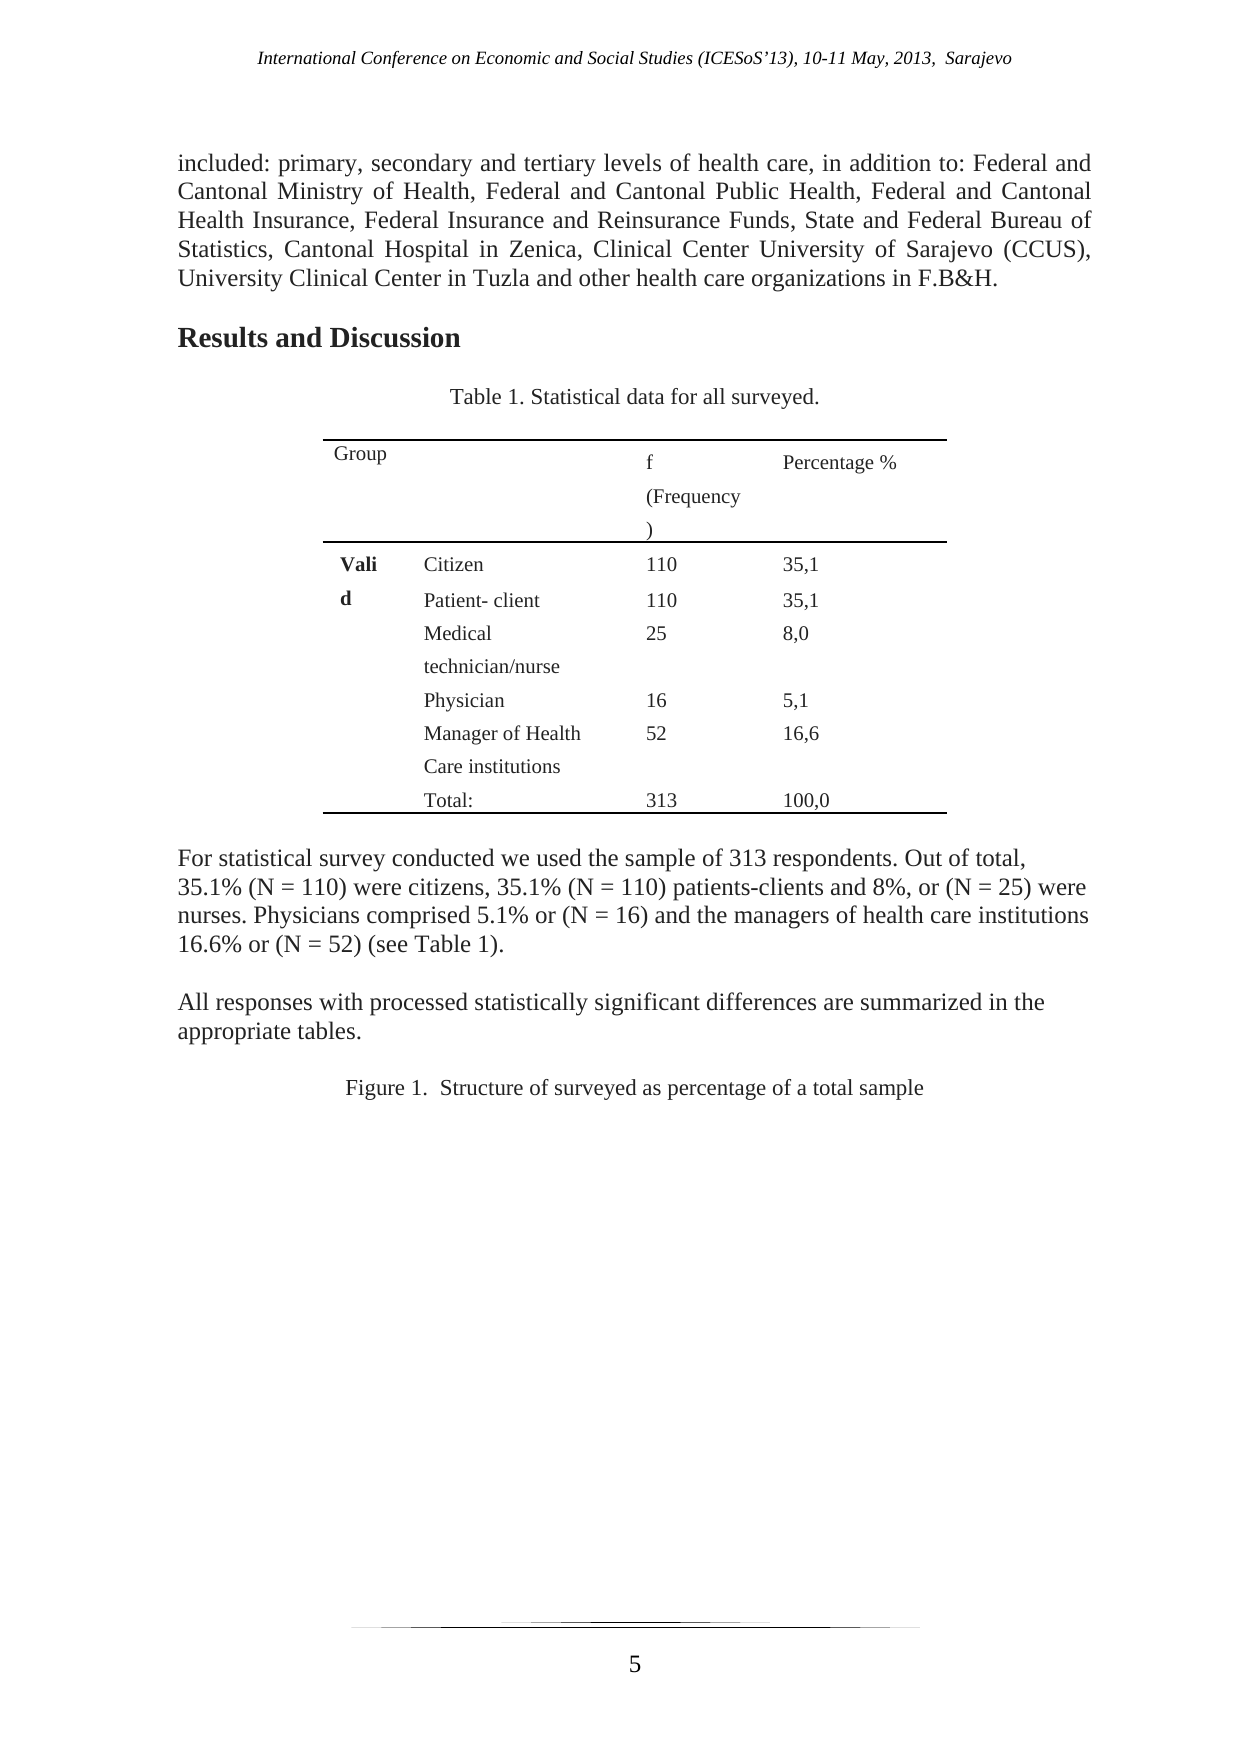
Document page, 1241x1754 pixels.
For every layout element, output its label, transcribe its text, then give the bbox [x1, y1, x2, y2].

table_header Group [323, 441, 628, 541]
table_cell 110 [628, 543, 765, 576]
table_cell Patient- client [406, 576, 628, 612]
text Table 1. Statistical data for all surveyed. [177, 383, 1092, 410]
table_cell Manager of Health Care institutions [406, 712, 628, 778]
table_header f (Frequency) [628, 441, 765, 541]
table_cell Medical technician/nurse [406, 612, 628, 678]
table_cell 16 [628, 679, 765, 712]
text For statistical survey conducted we used the sample of 313 respondents. Out of total, 35.1% (N = 110) were citizens, 35.1% (N = 110) patients-clients and 8%, or (N = 25) were nurses. Physicians comprised 5.1% or (N = 16) and the managers of health care institutions 16.6% or (N = 52) (see Table 1). [177, 843, 1092, 958]
table_header Percentage % [765, 441, 947, 541]
text Figure 1. Structure of surveyed as percentage of a total sample [177, 1074, 1092, 1100]
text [177, 148, 1092, 291]
table_cell Total: [406, 779, 628, 812]
table_cell 313 [628, 779, 765, 812]
table_cell 52 [628, 712, 765, 778]
text All responses with processed statistically significant differences are summarized in the appropriate tables. [177, 987, 1092, 1045]
table_cell 110 [628, 576, 765, 612]
table_cell 35,1 [765, 576, 947, 612]
table_cell Physician [406, 679, 628, 712]
table_cell 8,0 [765, 612, 947, 678]
table_cell 100,0 [765, 779, 947, 812]
table_cell Citizen [406, 543, 628, 576]
table_cell 5,1 [765, 679, 947, 712]
text Results and Discussion [177, 321, 1092, 354]
table_cell 35,1 [765, 543, 947, 576]
table_cell 25 [628, 612, 765, 678]
table_cell 16,6 [765, 712, 947, 778]
table_cell Valid [323, 543, 406, 812]
